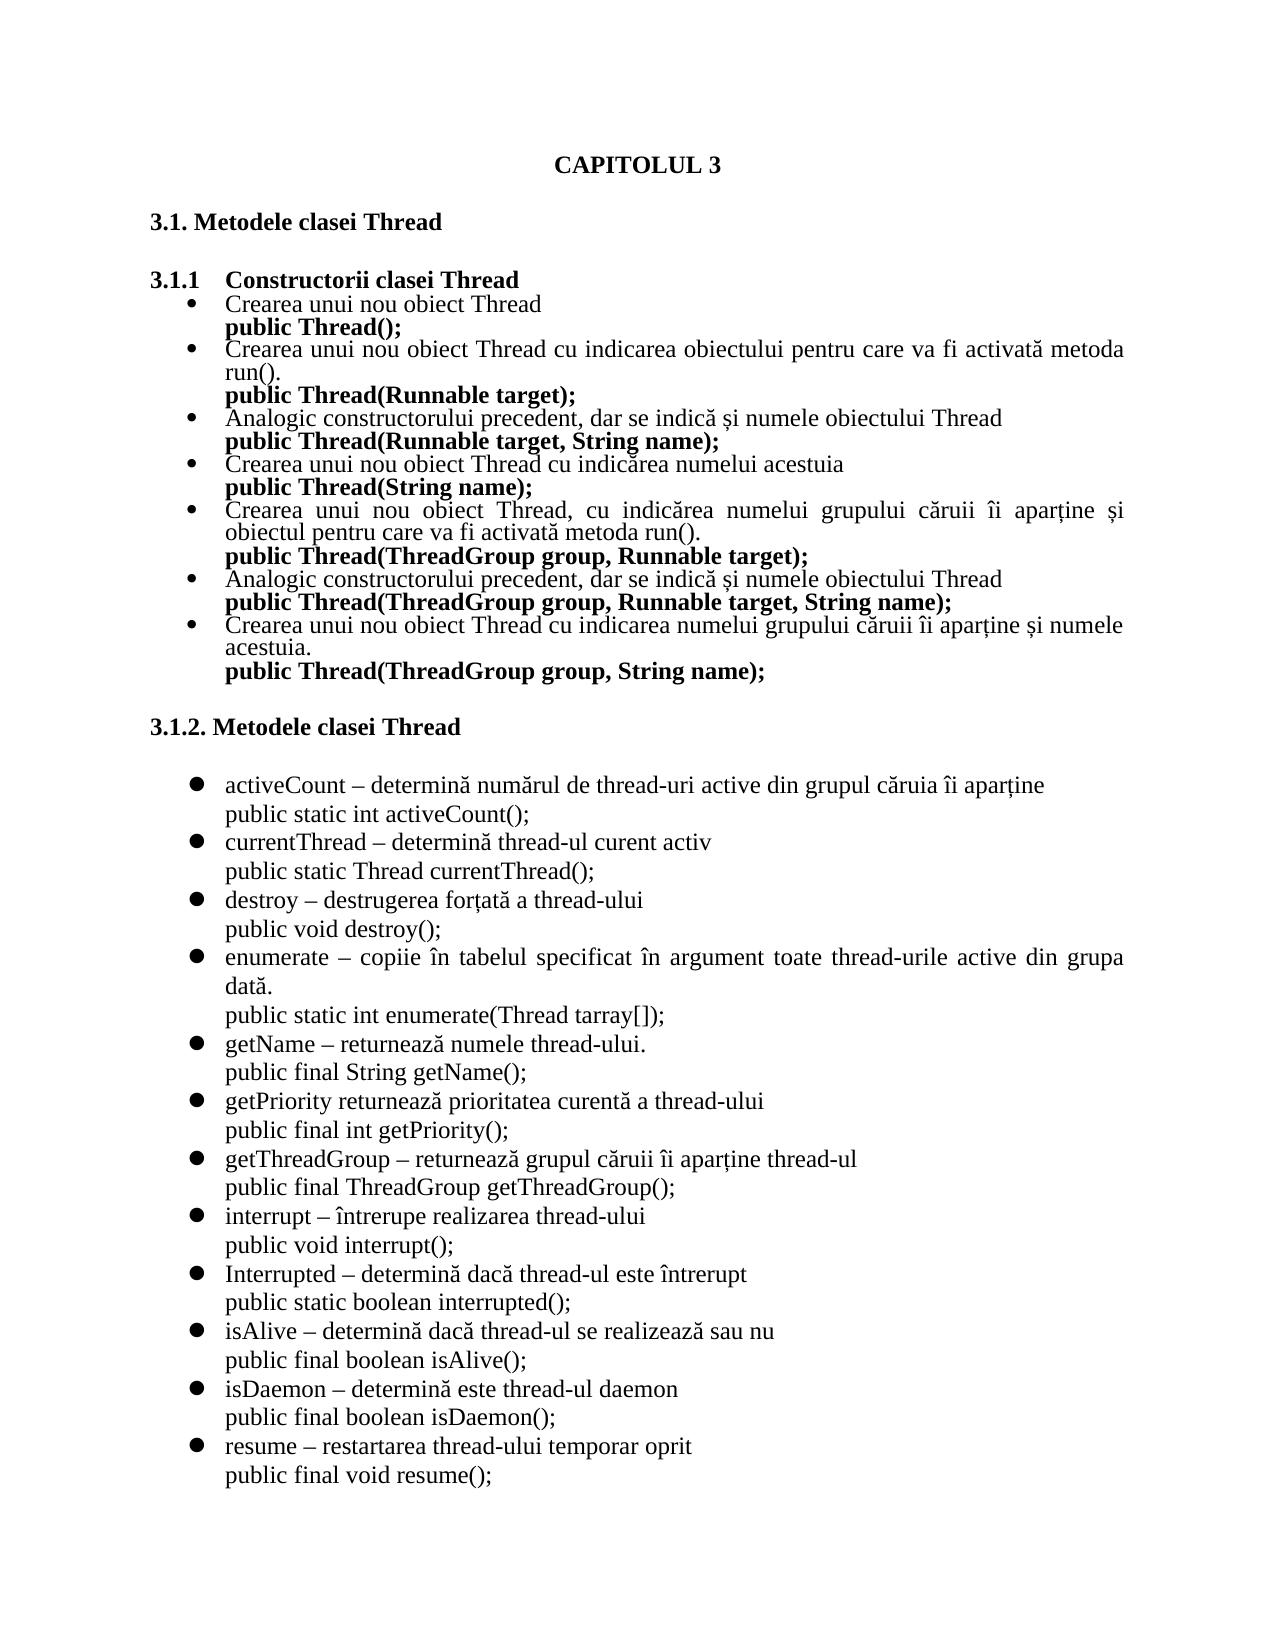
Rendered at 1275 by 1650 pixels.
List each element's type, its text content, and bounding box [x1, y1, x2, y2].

list Analogic constructorului precedent, dar se indică și numele obiectului Thread [187, 408, 1125, 431]
subtitle isDaemon – determină este thread-ul daemon [187, 1374, 1125, 1402]
list Crearea unui nou obiect Thread, cu indicărea numelui grupului căruii îi aparține și obiectul pentru care va fi activată metoda run(). [187, 500, 1125, 546]
list Analogic constructorului precedent, dar se indică și numele obiectului Thread [187, 569, 1125, 592]
subtitle public static int activeCount(); [225, 799, 1125, 827]
subtitle Constructorii clasei Thread [150, 265, 1125, 294]
subtitle public void interrupt(); [225, 1230, 1125, 1259]
subtitle public void destroy(); [225, 914, 1125, 942]
subtitle public final void resume(); [225, 1460, 1125, 1489]
subtitle Interrupted – determină dacă thread-ul este întrerupt [187, 1259, 1125, 1287]
subtitle activeCount – determină numărul de thread-uri active din grupul căruia îi aparține [187, 770, 1125, 799]
subtitle 3.1.2. Metodele clasei Thread [150, 712, 1125, 741]
list public Thread(ThreadGroup group, String name); [225, 661, 1125, 684]
subtitle public final int getPriority(); [225, 1115, 1125, 1144]
subtitle public final boolean isAlive(); [225, 1345, 1125, 1374]
subtitle public static boolean interrupted(); [225, 1287, 1125, 1316]
list Crearea unui nou obiect Thread [187, 294, 1125, 317]
subtitle public final boolean isDaemon(); [225, 1402, 1125, 1431]
subtitle destroy – destrugerea forțată a thread-ului [187, 885, 1125, 914]
list public Thread(Runnable target); [381, 386, 563, 408]
list public Thread(ThreadGroup group, Runnable target); [225, 546, 1125, 569]
subtitle currentThread – determină thread-ul curent activ [187, 827, 1125, 856]
text 3.1. Metodele clasei Thread [150, 207, 1125, 236]
subtitle getPriority returnează prioritatea curentă a thread-ului [187, 1086, 1125, 1115]
subtitle public static Thread currentThread(); [225, 856, 1125, 885]
subtitle isAlive – determină dacă thread-ul se realizează sau nu [187, 1316, 1125, 1345]
list public Thread(Runnable target, String name); [225, 431, 1125, 454]
subtitle enumerate – copiie în tabelul specificat în argument toate thread-urile active din grupa dată. [187, 942, 1125, 1000]
list public Thread(String name); [225, 477, 1125, 500]
list Crearea unui nou obiect Thread cu indicărea numelui acestuia [187, 454, 1125, 477]
subtitle public static int enumerate(Thread tarray[]); [225, 1000, 1125, 1029]
list Crearea unui nou obiect Thread cu indicarea numelui grupului căruii îi aparține și numele acestuia. [187, 615, 1125, 661]
list public Thread(ThreadGroup group, Runnable target, String name); [225, 592, 1125, 615]
list Crearea unui nou obiect Thread cu indicarea obiectului pentru care va fi activată metoda run(). [187, 339, 1125, 386]
subtitle interrupt – întrerupe realizarea thread-ului [187, 1201, 1125, 1230]
subtitle resume – restartarea thread-ului temporar oprit [187, 1431, 1125, 1460]
list public Thread(); [225, 317, 1125, 339]
subtitle getThreadGroup – returnează grupul căruii îi aparține thread-ul [187, 1144, 1125, 1172]
subtitle public final String getName(); [225, 1057, 1125, 1086]
list public Thread(Runnable target); [225, 386, 383, 408]
subtitle getName – returnează numele thread-ului. [187, 1029, 1125, 1057]
subtitle public final ThreadGroup getThreadGroup(); [225, 1172, 1125, 1201]
list public Thread(Runnable target); [561, 386, 1125, 408]
text CAPITOLUL 3 [150, 150, 1125, 179]
